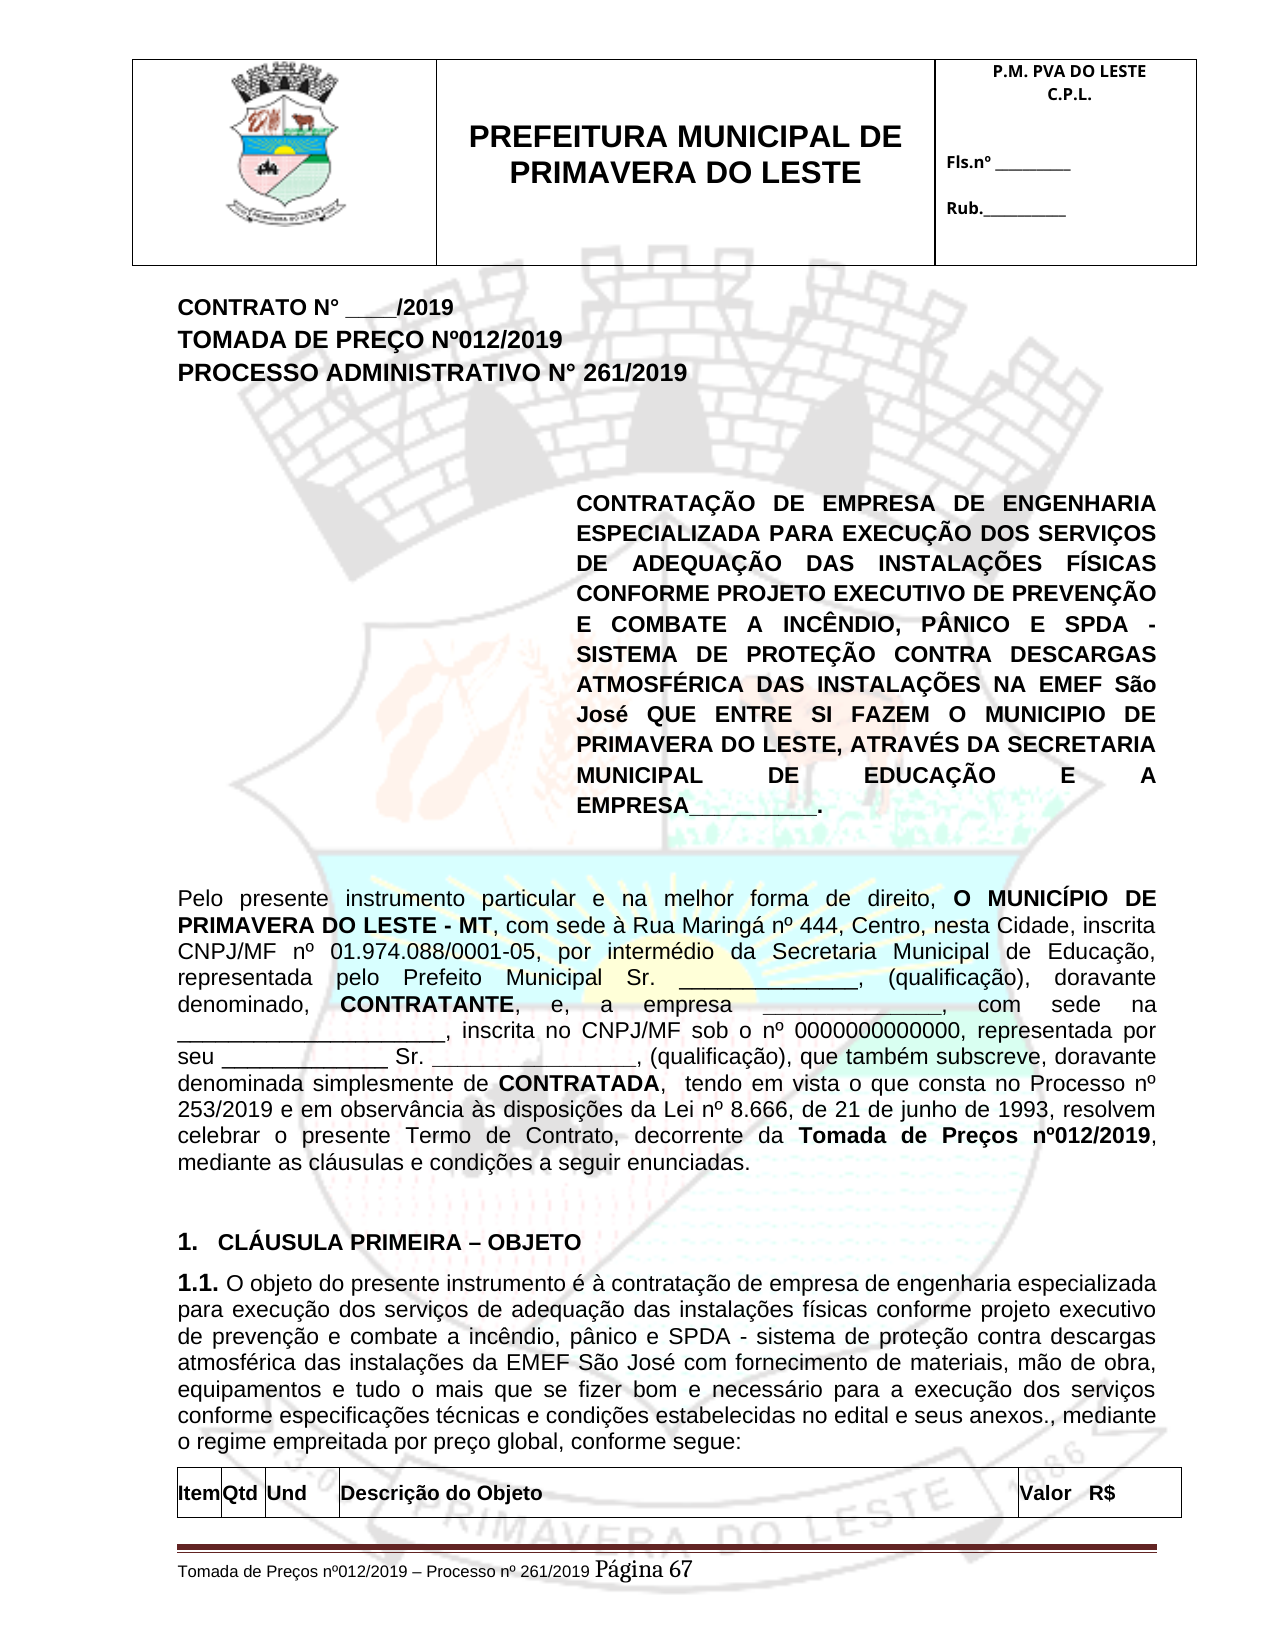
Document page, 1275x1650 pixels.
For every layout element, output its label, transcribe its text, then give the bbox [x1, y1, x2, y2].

text PROCESSO ADMINISTRATIVO N° 261/2019 [177, 358, 1157, 386]
table_header Qtd [222, 1468, 265, 1517]
text CONTRATO N° ____/2019 [177, 294, 1157, 321]
list CLÁUSULA PRIMEIRA – OBJETO [177, 1226, 1158, 1255]
text TOMADA DE PREÇO Nº012/2019 [177, 324, 1157, 353]
table_header Item [178, 1468, 221, 1517]
table_header Descrição do Objeto [340, 1468, 1018, 1517]
table_header Und [266, 1468, 339, 1517]
list O objeto do presente instrumento é à contratação de empresa de engenharia especializada para execução dos serviços de adequação das instalações físicas conforme projeto executivo de prevenção e combate a incêndio, pânico e SPDA - sistema de proteção contra descargas atmosférica das instalações da EMEF São José com fornecimento de materiais, mão de obra, equipamentos e tudo o mais que se fizer bom e necessário para a execução dos serviços conforme especificações técnicas e condições estabelecidas no edital e seus anexos., mediante o regime empreitada por preço global, conforme segue: [177, 1268, 1157, 1454]
text Pelo presente instrumento particular e na melhor forma de direito, O MUNICÍPIO DE PRIMAVERA DO LESTE - MT, com sede à Rua Maringá nº 444, Centro, nesta Cidade, inscrita CNPJ/MF nº 01.974.088/0001-05, por intermédio da Secretaria Municipal de Educação, representada pelo Prefeito Municipal Sr. ______________, (qualificação), doravante denominado, CONTRATANTE, e, a empresa ______________, com sede na _____________________, inscrita no CNPJ/MF sob o nº 0000000000000, representada por seu _____________ Sr. ________________, (qualificação), que também subscreve, doravante denominada simplesmente de CONTRATADA, tendo em vista o que consta no Processo nº 253/2019 e em observância às disposições da Lei nº 8.666, de 21 de junho de 1993, resolvem celebrar o presente Termo de Contrato, decorrente da Tomada de Preços nº012/2019, mediante as cláusulas e condições a seguir enunciadas. [177, 885, 1157, 1175]
text CONTRATAÇÃO DE EMPRESA DE ENGENHARIA ESPECIALIZADA PARA EXECUÇÃO DOS SERVIÇOS DE ADEQUAÇÃO DAS INSTALAÇÕES FÍSICAS CONFORME PROJETO EXECUTIVO DE PREVENÇÃO E COMBATE A INCÊNDIO, PÂNICO E SPDA - SISTEMA DE PROTEÇÃO CONTRA DESCARGAS ATMOSFÉRICA DAS INSTALAÇÕES NA EMEF São José QUE ENTRE SI FAZEM O MUNICIPIO DE PRIMAVERA DO LESTE, ATRAVÉS DA SECRETARIA MUNICIPAL DE EDUCAÇÃO E A EMPRESA__________. [576, 490, 1157, 818]
table_header Valor R$ [1019, 1468, 1181, 1517]
picture [219, 60, 350, 227]
